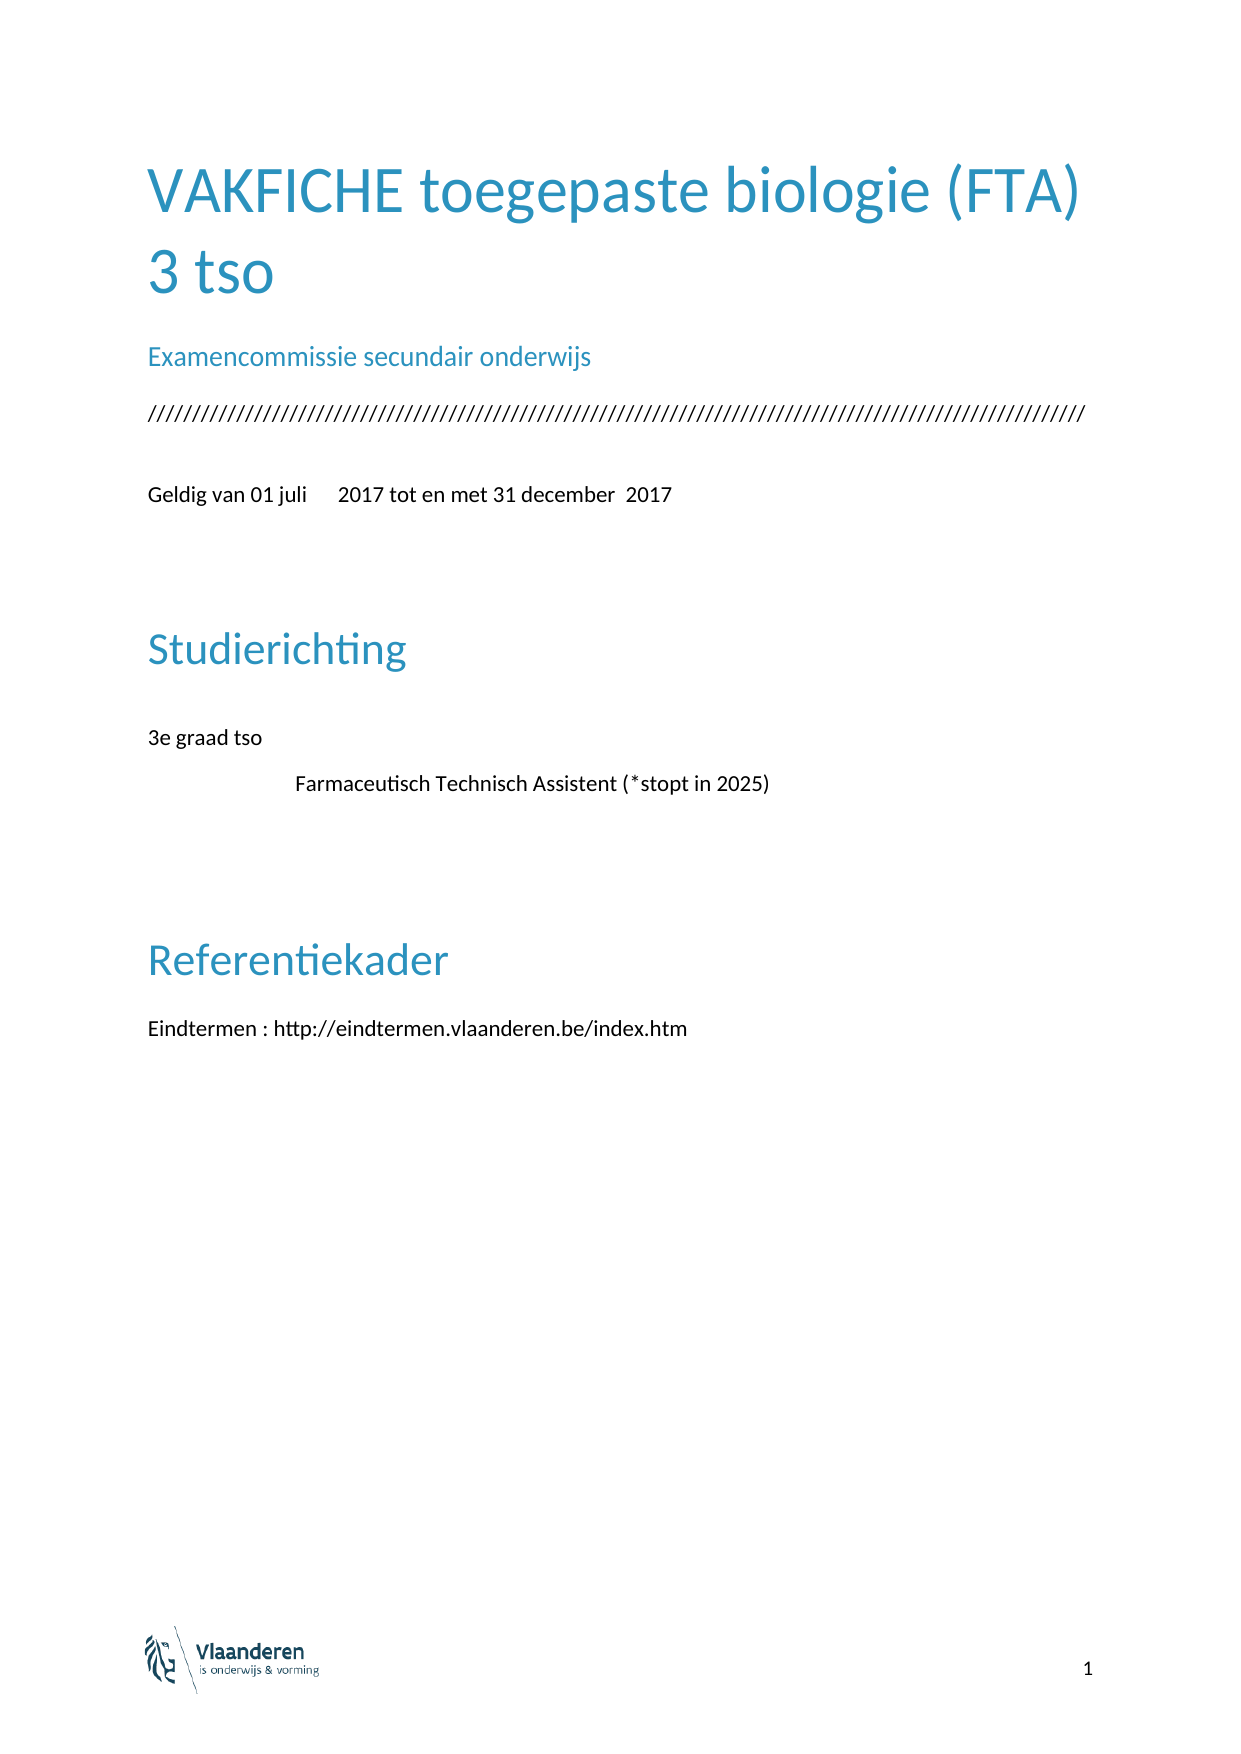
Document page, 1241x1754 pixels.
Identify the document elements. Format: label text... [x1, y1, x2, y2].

text Examencommissie secundair onderwijs [148, 338, 1093, 374]
text Eindtermen : http://eindtermen.vlaanderen.be/index.htm [148, 1014, 1093, 1043]
text Geldig van 01 juli 2017 tot en met 31 december 2017 [148, 480, 1093, 508]
picture [144, 1626, 327, 1694]
text Referentiekader [148, 931, 1093, 987]
text Studierichting [148, 620, 1093, 676]
text VAKFICHE toegepaste biologie (FTA) 3 tso [148, 148, 1093, 310]
list Farmaceutisch Technisch Assistent (*stopt in 2025) [221, 769, 1093, 798]
text ////////////////////////////////////////////////////////////////////////////////////////////////////////// [148, 399, 1093, 427]
text 3e graad tso [148, 723, 1093, 751]
